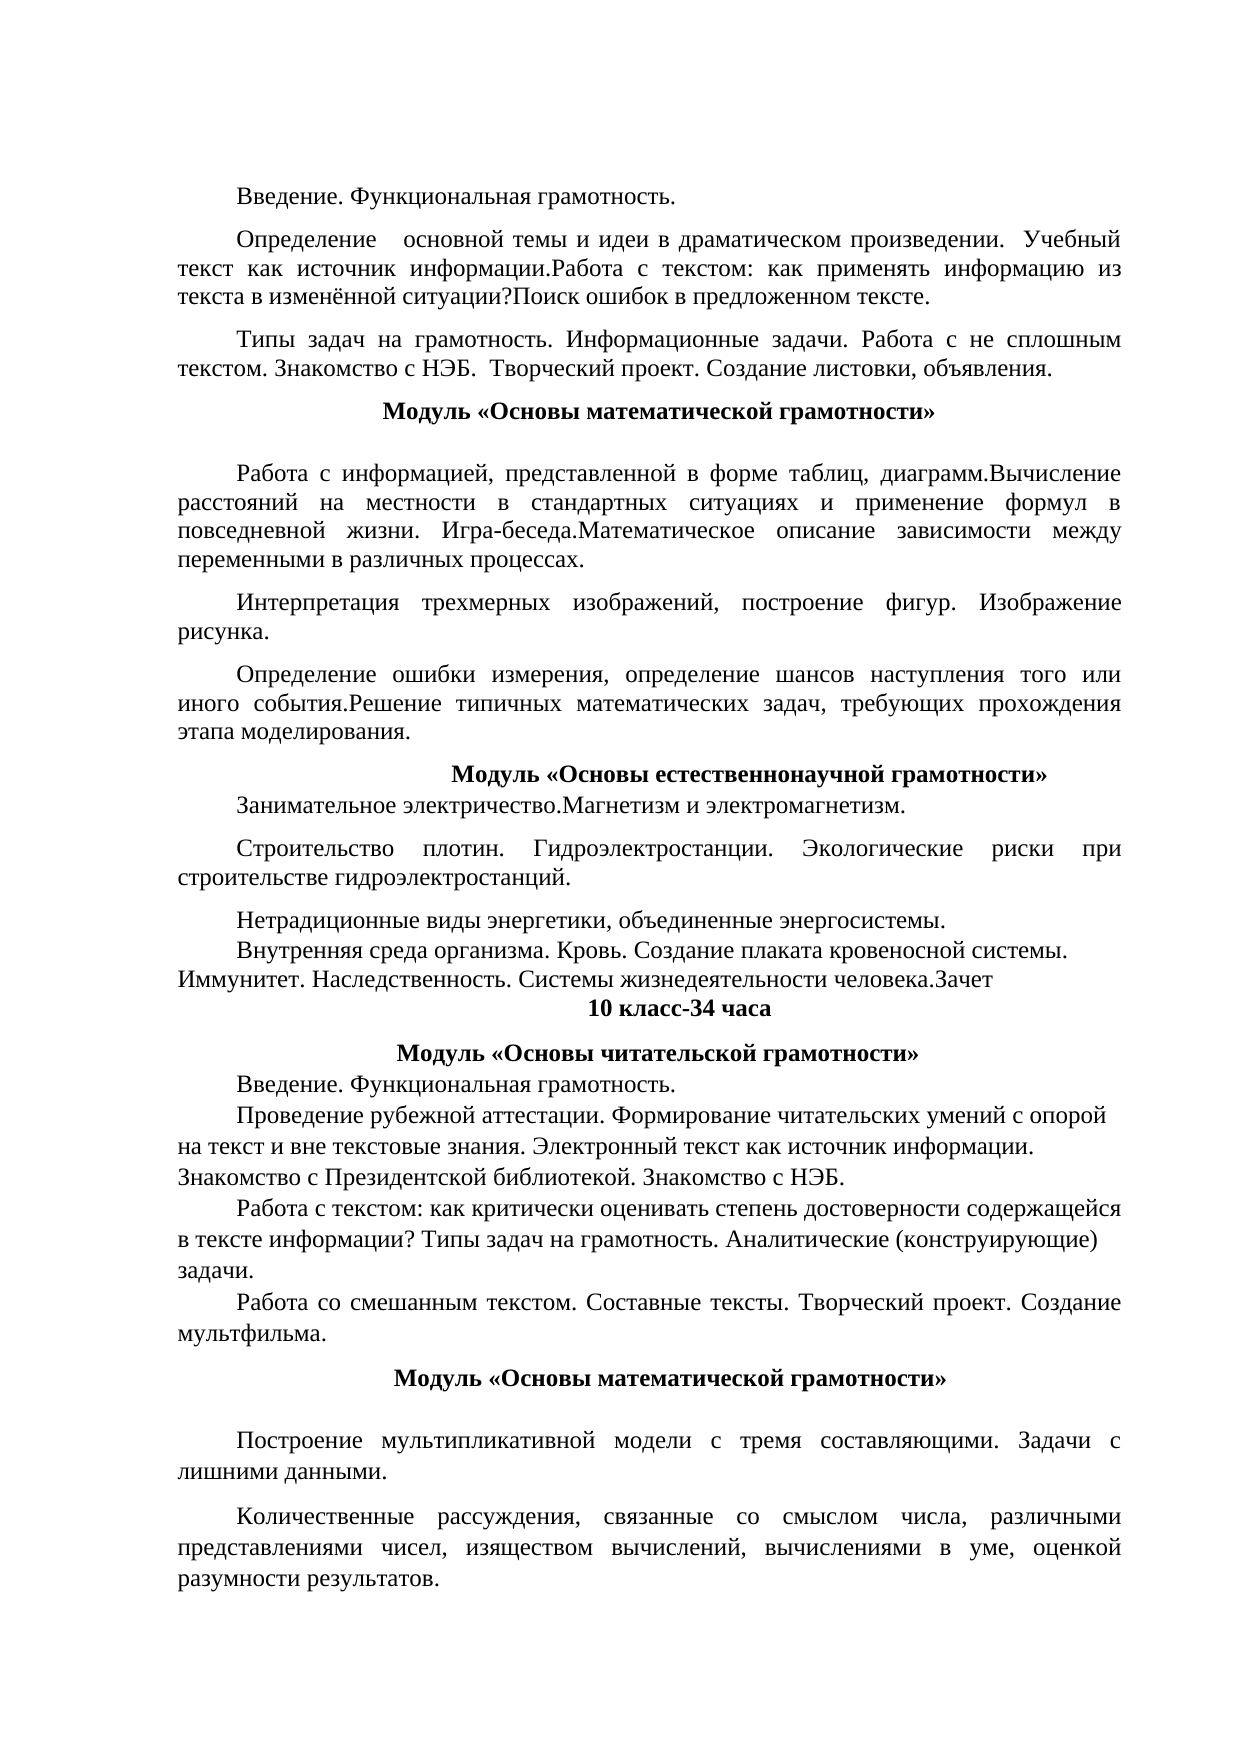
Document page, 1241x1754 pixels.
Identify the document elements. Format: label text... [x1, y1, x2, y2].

text Введение. Функциональная грамотность. [177, 181, 1122, 210]
text Определение ошибки измерения, определение шансов наступления того или иного события.Решение типичных математических задач, требующих прохождения этапа моделирования. [177, 659, 1122, 745]
text Модуль «Основы естественнонаучной грамотности» [392, 759, 1122, 788]
text Модуль «Основы математической грамотности» [323, 396, 1122, 425]
text Нетрадиционные виды энергетики, объединенные энергосистемы. [177, 905, 1122, 934]
text Работа со смешанным текстом. Составные тексты. Творческий проект. Создание мультфильма. [177, 1287, 1122, 1346]
text Занимательное электричество.Магнетизм и электромагнетизм. [177, 790, 1122, 819]
text Определение основной темы и идеи в драматическом произведении. Учебный текст как источник информации.Работа с текстом: как применять информацию из текста в изменённой ситуации?Поиск ошибок в предложенном тексте. [177, 224, 1122, 310]
text Работа с текстом: как критически оценивать степень достоверности содержащейся в тексте информации? Типы задач на грамотность. Аналитические (конструирующие) задачи. [177, 1193, 1122, 1284]
text 10 класс-34 часа [177, 993, 1122, 1022]
text Типы задач на грамотность. Информационные задачи. Работа с не сплошным текстом. Знакомство с НЭБ. Творческий проект. Создание листовки, объявления. [177, 324, 1122, 382]
text Интерпретация трехмерных изображений, построение фигур. Изображение рисунка. [177, 587, 1122, 645]
text Работа с информацией, представленной в форме таблиц, диаграмм.Вычисление расстояний на местности в стандартных ситуациях и применение формул в повседневной жизни. Игра-беседа.Математическое описание зависимости между переменными в различных процессах. [177, 458, 1122, 573]
text Модуль «Основы читательской грамотности» [337, 1038, 1122, 1067]
text Построение мультипликативной модели с тремя составляющими. Задачи с лишними данными. [177, 1425, 1122, 1485]
text Внутренняя среда организма. Кровь. Создание плаката кровеносной системы. Иммунитет. Наследственность. Системы жизнедеятельности человека.Зачет [177, 936, 1122, 993]
text Количественные рассуждения, связанные со смыслом числа, различными представлениями чисел, изяществом вычислений, вычислениями в уме, оценкой разумности результатов. [177, 1501, 1122, 1592]
text Введение. Функциональная грамотность. [177, 1069, 1122, 1098]
text Строительство плотин. Гидроэлектростанции. Экологические риски при строительстве гидроэлектростанций. [177, 833, 1122, 891]
text Проведение рубежной аттестации. Формирование читательских умений с опорой на текст и вне текстовые знания. Электронный текст как источник информации. Знакомство с Президентской библиотекой. Знакомство с НЭБ. [177, 1100, 1122, 1191]
text Модуль «Основы математической грамотности» [334, 1363, 1122, 1392]
